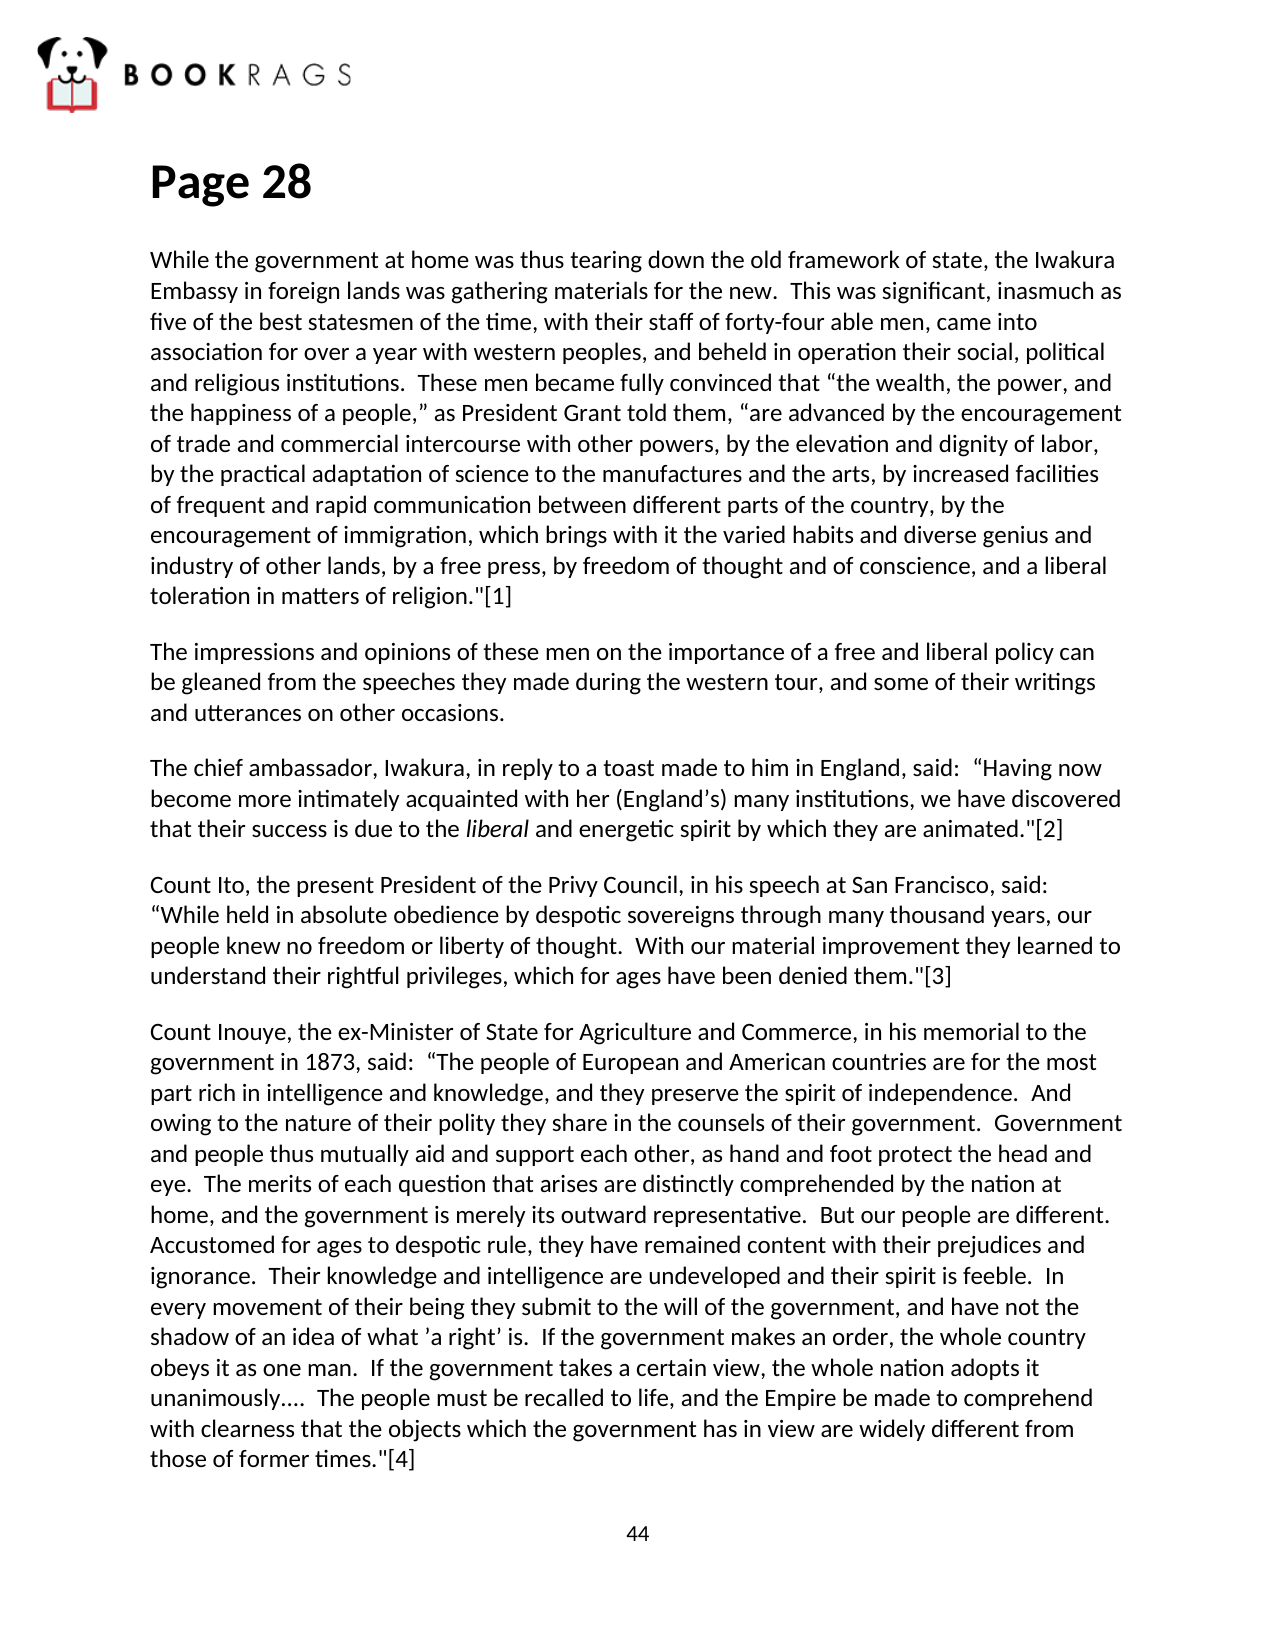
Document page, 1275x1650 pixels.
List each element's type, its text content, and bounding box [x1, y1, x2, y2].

text The impressions and opinions of these men on the importance of a free and liberal policy can be gleaned from the speeches they made during the western tour, and some of their writings and utterances on other occasions. [150, 636, 1125, 727]
text The chief ambassador, Iwakura, in reply to a toast made to him in England, said: “Having now become more intimately acquainted with her (England’s) many institutions, we have discovered that their success is due to the liberal and energetic spirit by which they are animated."[2] [150, 752, 1125, 844]
text Count Ito, the present President of the Privy Council, in his speech at San Francisco, said: “While held in absolute obedience by despotic sovereigns through many thousand years, our people knew no freedom or liberty of thought. With our material improvement they learned to understand their rightful privileges, which for ages have been denied them."[3] [150, 869, 1125, 991]
text Count Inouye, the ex-Minister of State for Agriculture and Commerce, in his memorial to the government in 1873, said: “The people of European and American countries are for the most part rich in intelligence and knowledge, and they preserve the spirit of independence. And owing to the nature of their polity they share in the counsels of their government. Government and people thus mutually aid and support each other, as hand and foot protect the head and eye. The merits of each question that arises are distinctly comprehended by the nation at home, and the government is merely its outward representative. But our people are different. Accustomed for ages to despotic rule, they have remained content with their prejudices and ignorance. Their knowledge and intelligence are undeveloped and their spirit is feeble. In every movement of their being they submit to the will of the government, and have not the shadow of an idea of what ’a right’ is. If the government makes an order, the whole country obeys it as one man. If the government takes a certain view, the whole nation adopts it unanimously.... The people must be recalled to life, and the Empire be made to comprehend with clearness that the objects which the government has in view are widely different from those of former times."[4] [150, 1016, 1125, 1474]
text Page 28 [150, 150, 1125, 211]
text While the government at home was thus tearing down the old framework of state, the Iwakura Embassy in foreign lands was gathering materials for the new. This was significant, inasmuch as five of the best statesmen of the time, with their staff of forty-four able men, came into association for over a year with western peoples, and beheld in operation their social, political and religious institutions. These men became fully convinced that “the wealth, the power, and the happiness of a people,” as President Grant told them, “are advanced by the encouragement of trade and commercial intercourse with other powers, by the elevation and dignity of labor, by the practical adaptation of science to the manufactures and the arts, by increased facilities of frequent and rapid communication between different parts of the country, by the encouragement of immigration, which brings with it the varied habits and diverse genius and industry of other lands, by a free press, by freedom of thought and of conscience, and a liberal toleration in matters of religion."[1] [150, 244, 1125, 611]
picture [37, 37, 351, 113]
